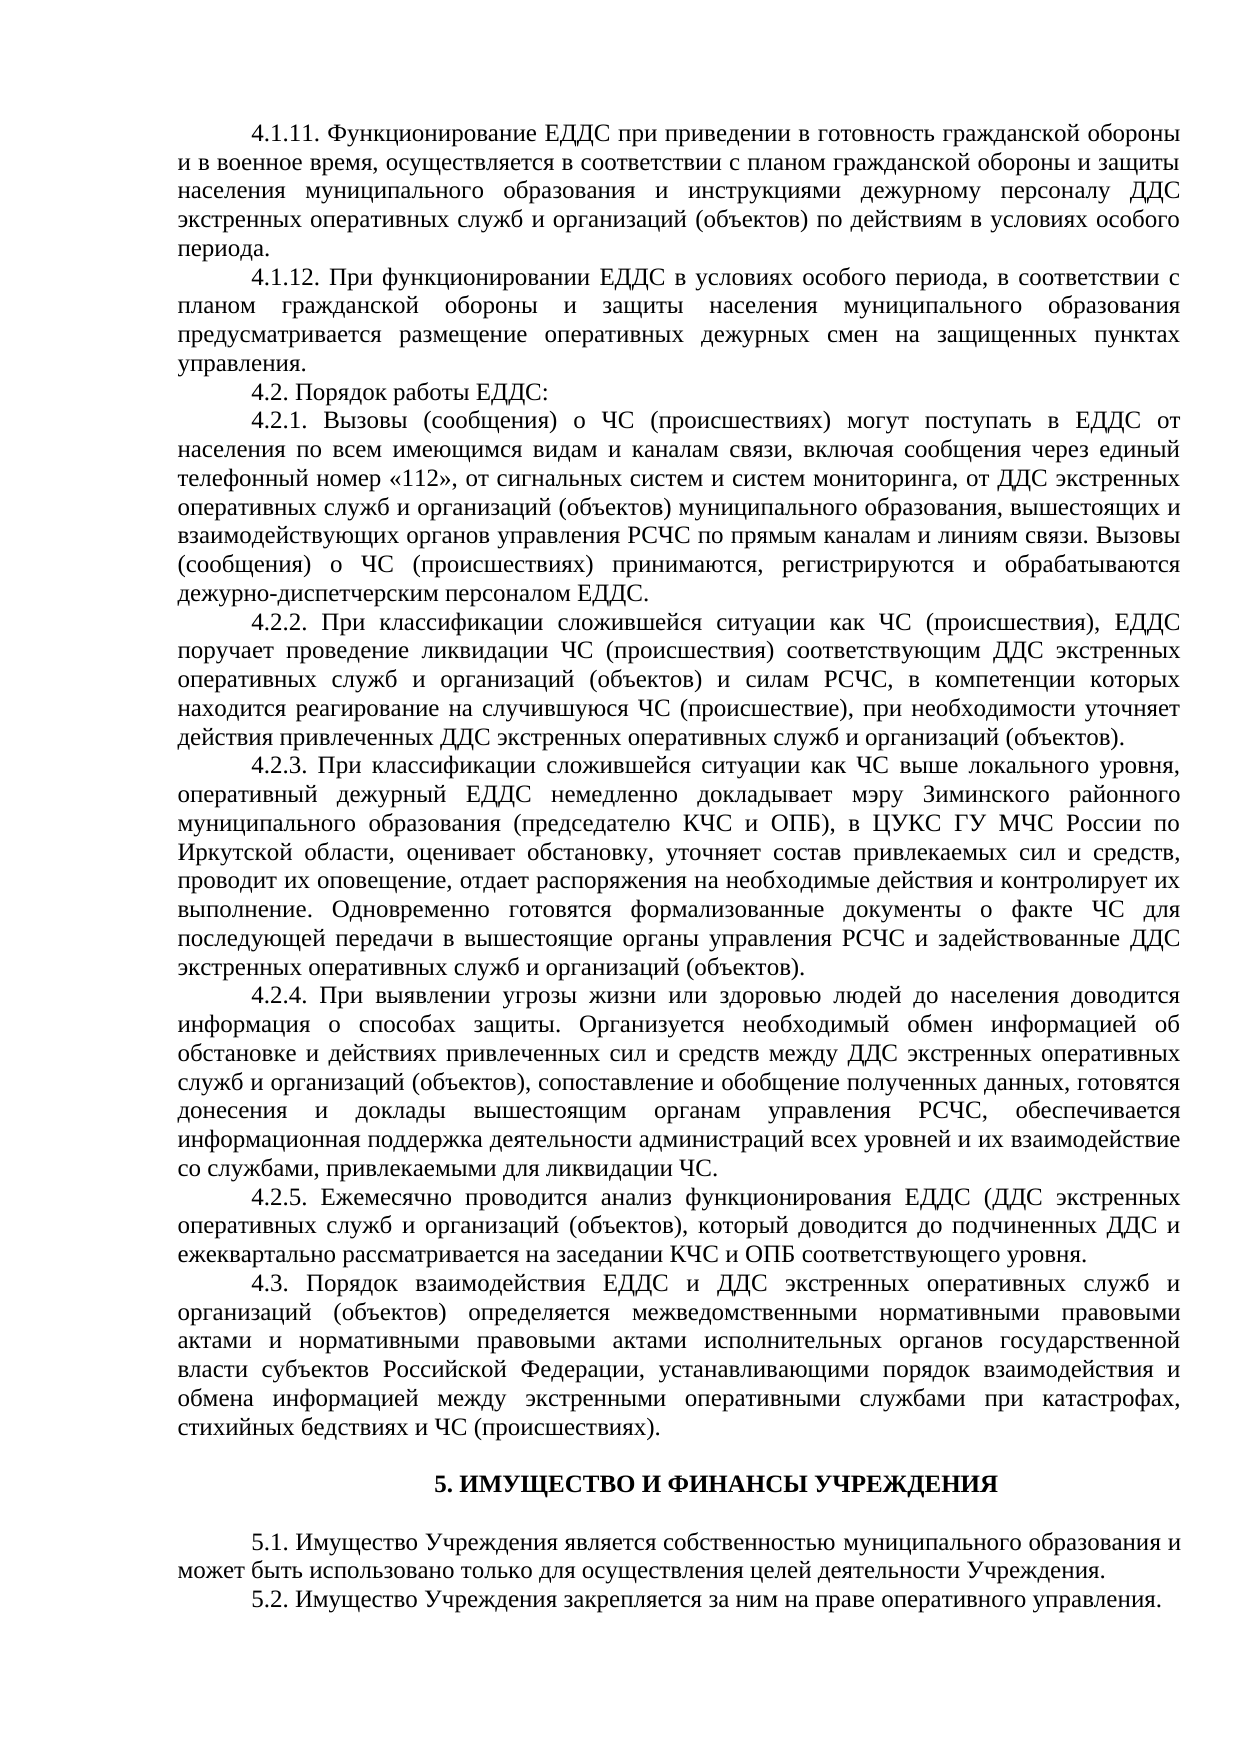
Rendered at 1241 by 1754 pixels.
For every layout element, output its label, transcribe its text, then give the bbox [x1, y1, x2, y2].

text 4.2.2. При классификации сложившейся ситуации как ЧС (происшествия), ЕДДС поручает проведение ликвидации ЧС (происшествия) соответствующим ДДС экстренных оперативных служб и организаций (объектов) и силам РСЧС, в компетенции которых находится реагирование на случившуюся ЧС (происшествие), при необходимости уточняет действия привлеченных ДДС экстренных оперативных служб и организаций (объектов). [177, 607, 1181, 751]
text 4.2. Порядок работы ЕДДС: [177, 377, 1181, 406]
text 4.3. Порядок взаимодействия ЕДДС и ДДС экстренных оперативных служб и организаций (объектов) определяется межведомственными нормативными правовыми актами и нормативными правовыми актами исполнительных органов государственной власти субъектов Российской Федерации, устанавливающими порядок взаимодействия и обмена информацией между экстренными оперативными службами при катастрофах, стихийных бедствиях и ЧС (происшествиях). [177, 1268, 1181, 1441]
text 4.2.4. При выявлении угрозы жизни или здоровью людей до населения доводится информация о способах защиты. Организуется необходимый обмен информацией об обстановке и действиях привлеченных сил и средств между ДДС экстренных оперативных служб и организаций (объектов), сопоставление и обобщение полученных данных, готовятся донесения и доклады вышестоящим органам управления РСЧС, обеспечивается информационная поддержка деятельности администраций всех уровней и их взаимодействие со службами, привлекаемыми для ликвидации ЧС. [177, 981, 1181, 1182]
text 5.2. Имущество Учреждения закрепляется за ним на праве оперативного управления. [177, 1584, 1181, 1613]
text 4.2.3. При классификации сложившейся ситуации как ЧС выше локального уровня, оперативный дежурный ЕДДС немедленно докладывает мэру Зиминского районного муниципального образования (председателю КЧС и ОПБ), в ЦУКС ГУ МЧС России по Иркутской области, оценивает обстановку, уточняет состав привлекаемых сил и средств, проводит их оповещение, отдает распоряжения на необходимые действия и контролирует их выполнение. Одновременно готовятся формализованные документы о факте ЧС для последующей передачи в вышестоящие органы управления РСЧС и задействованные ДДС экстренных оперативных служб и организаций (объектов). [177, 751, 1181, 981]
text 4.2.5. Ежемесячно проводится анализ функционирования ЕДДС (ДДС экстренных оперативных служб и организаций (объектов), который доводится до подчиненных ДДС и ежеквартально рассматривается на заседании КЧС и ОПБ соответствующего уровня. [177, 1182, 1181, 1268]
text 4.1.12. При функционировании ЕДДС в условиях особого периода, в соответствии с планом гражданской обороны и защиты населения муниципального образования предусматривается размещение оперативных дежурных смен на защищенных пунктах управления. [177, 262, 1181, 377]
text 4.2.1. Вызовы (сообщения) о ЧС (происшествиях) могут поступать в ЕДДС от населения по всем имеющимся видам и каналам связи, включая сообщения через единый телефонный номер «112», от сигнальных систем и систем мониторинга, от ДДС экстренных оперативных служб и организаций (объектов) муниципального образования, вышестоящих и взаимодействующих органов управления РСЧС по прямым каналам и линиям связи. Вызовы (сообщения) о ЧС (происшествиях) принимаются, регистрируются и обрабатываются дежурно-диспетчерским персоналом ЕДДС. [177, 406, 1181, 607]
text 5.1. Имущество Учреждения является собственностью муниципального образования и может быть использовано только для осуществления целей деятельности Учреждения. [177, 1527, 1181, 1584]
text 5. ИМУЩЕСТВО И ФИНАНСЫ УЧРЕЖДЕНИЯ [177, 1469, 1181, 1498]
text 4.1.11. Функционирование ЕДДС при приведении в готовность гражданской обороны и в военное время, осуществляется в соответствии с планом гражданской обороны и защиты населения муниципального образования и инструкциями дежурному персоналу ДДС экстренных оперативных служб и организаций (объектов) по действиям в условиях особого периода. [177, 118, 1181, 262]
